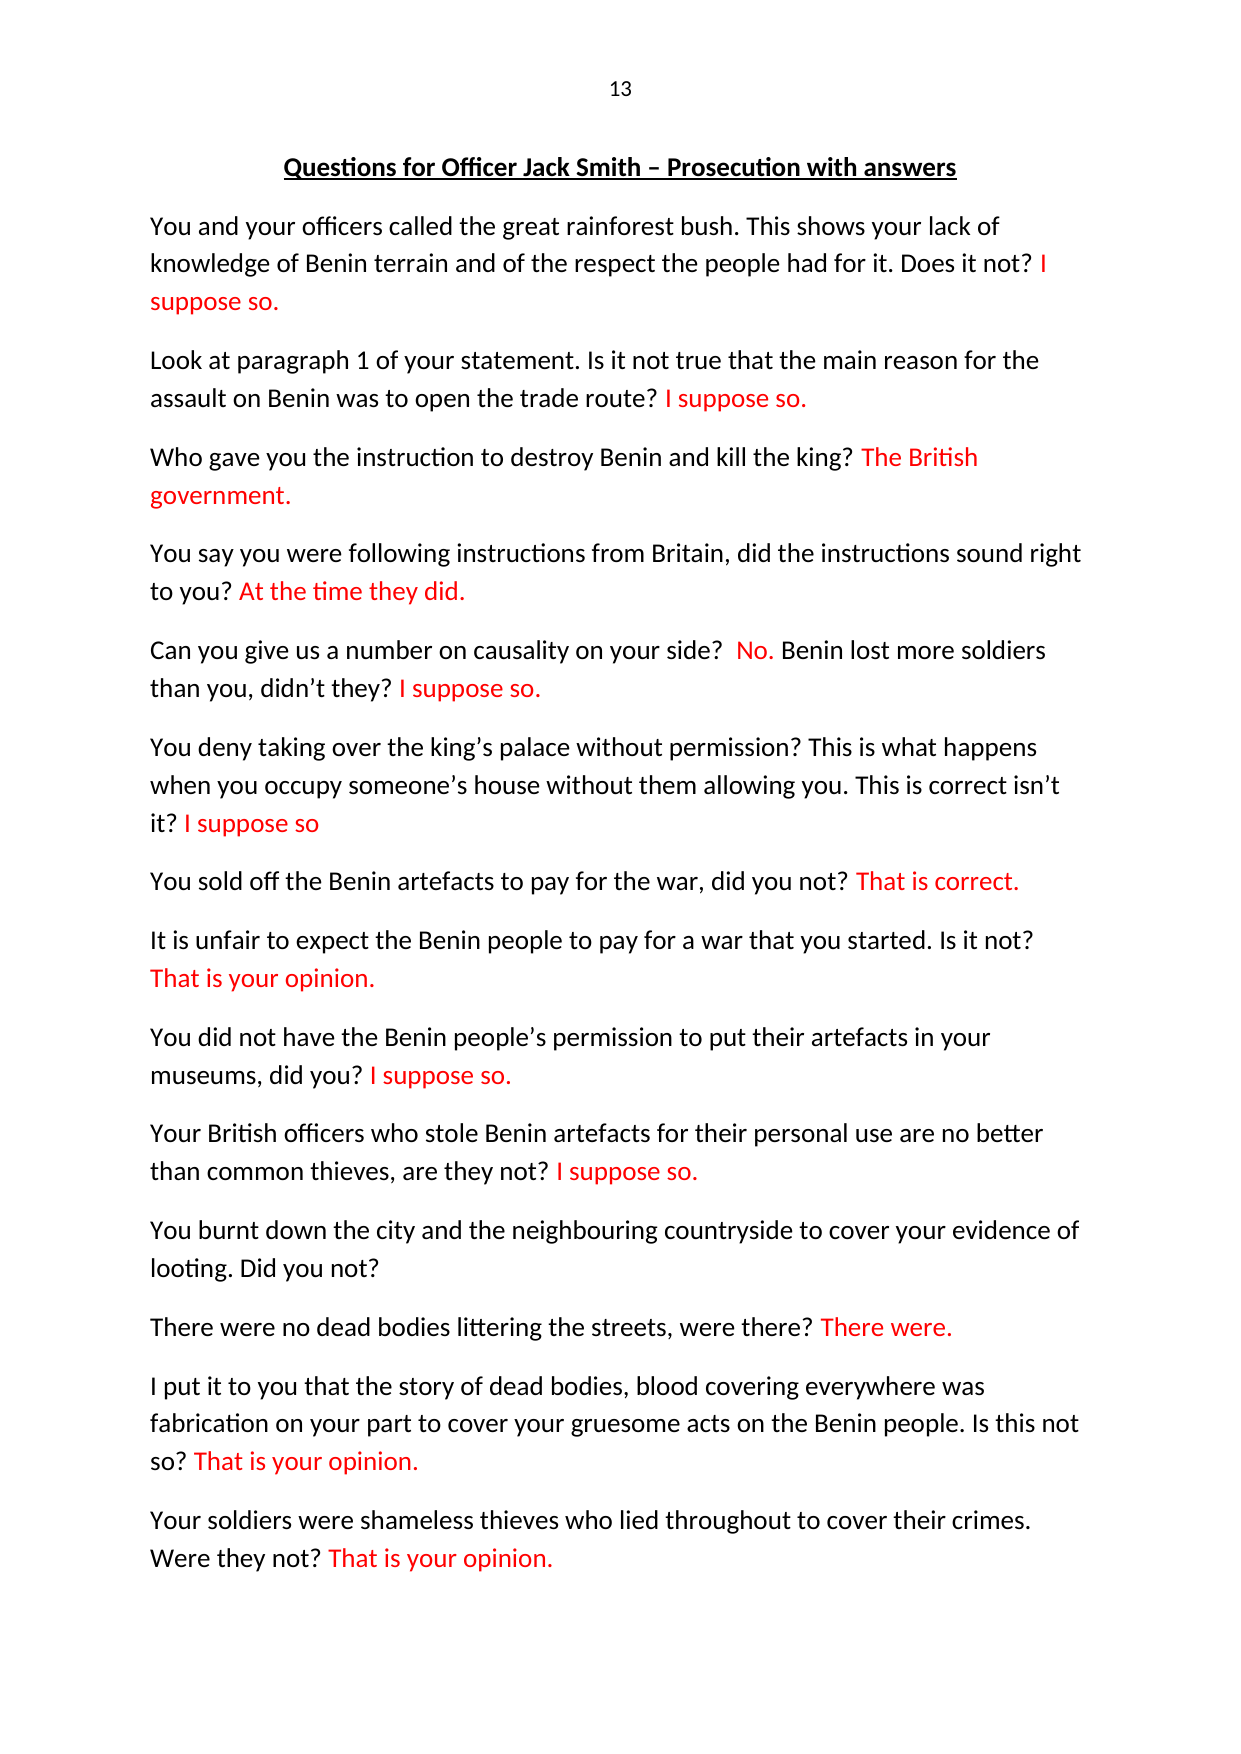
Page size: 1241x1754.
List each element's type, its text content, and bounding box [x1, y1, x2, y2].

text You say you were following instructions from Britain, did the instructions sound right to you? At the time they did. [150, 537, 1090, 608]
text It is unfair to expect the Benin people to pay for a war that you started. Is it not? That is your opinion. [150, 923, 1090, 994]
text You and your officers called the great rainforest bush. This shows your lack of knowledge of Benin terrain and of the respect the people had for it. Does it not? I suppose so. [150, 209, 1090, 318]
text You burnt down the city and the neighbouring countryside to cover your evidence of looting. Did you not? [150, 1213, 1090, 1284]
text Look at paragraph 1 of your statement. Is it not true that the main reason for the assault on Benin was to open the trade route? I suppose so. [150, 343, 1090, 414]
text Can you give us a number on causality on your side? No. Benin lost more soldiers than you, didn’t they? I suppose so. [150, 633, 1090, 704]
text Who gave you the instruction to destroy Benin and kill the king? The British government. [150, 440, 1090, 511]
text You sold off the Benin artefacts to pay for the war, did you not? That is correct. [150, 864, 1090, 898]
text I put it to you that the story of dead bodies, blood covering everywhere was fabrication on your part to cover your gruesome acts on the Benin people. Is this not so? That is your opinion. [150, 1369, 1090, 1478]
text Your soldiers were shameless thieves who lied throughout to cover their crimes. Were they not? That is your opinion. [150, 1503, 1090, 1574]
text Questions for Officer Jack Smith – Prosecution with answers [150, 150, 1090, 183]
text You deny taking over the king’s palace without permission? This is what happens when you occupy someone’s house without them allowing you. This is correct isn’t it? I suppose so [150, 730, 1090, 839]
text Your British officers who stole Benin artefacts for their personal use are no better than common thieves, are they not? I suppose so. [150, 1117, 1090, 1188]
text You did not have the Benin people’s permission to put their artefacts in your museums, did you? I suppose so. [150, 1020, 1090, 1091]
text There were no dead bodies littering the streets, were there? There were. [150, 1310, 1090, 1343]
